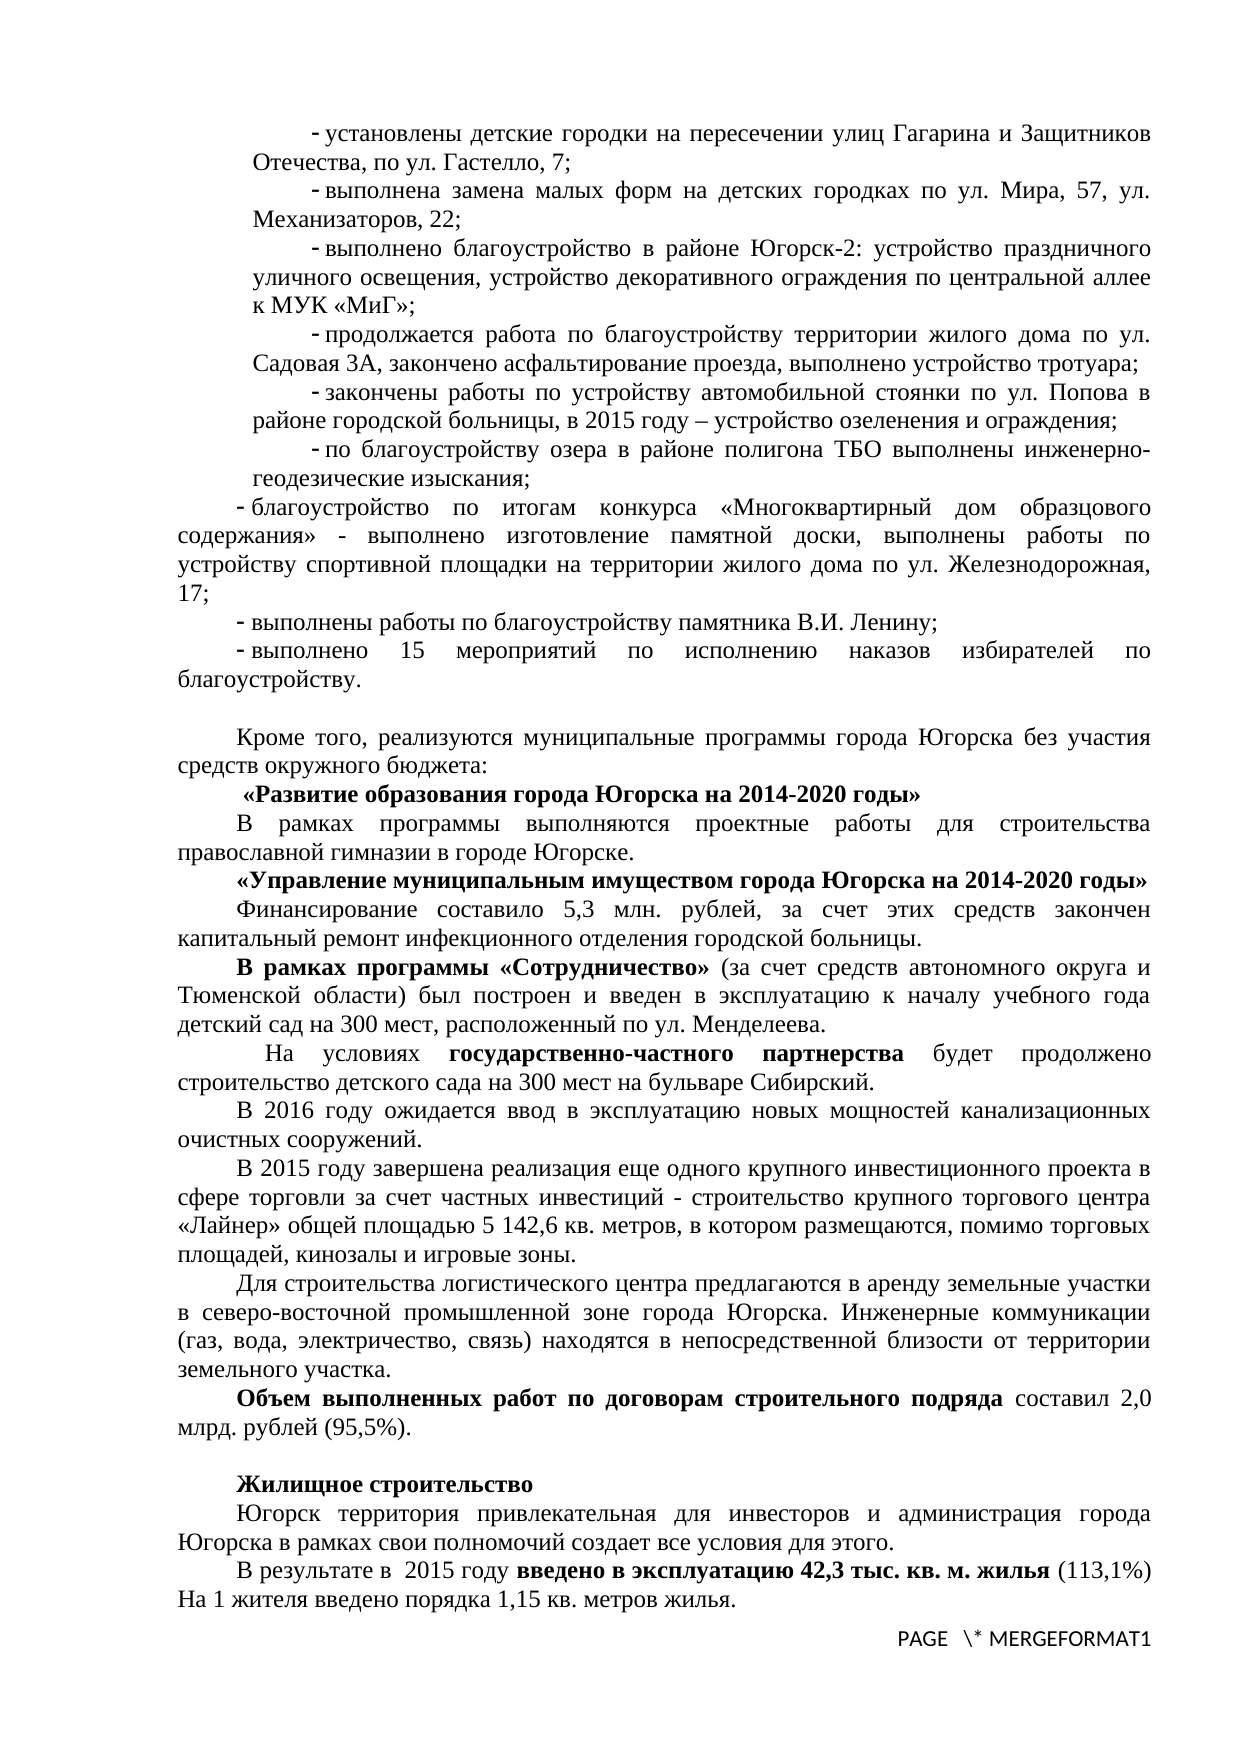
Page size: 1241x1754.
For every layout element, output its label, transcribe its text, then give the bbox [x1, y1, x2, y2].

text Югорск территория привлекательная для инвесторов и администрация города Югорска в рамках свои полномочий создает все условия для этого. [177, 1498, 1152, 1556]
text Объем выполненных работ по договорам строительного подряда составил 2,0 млрд. рублей (95,5%). [177, 1383, 1152, 1441]
text На условиях государственно-частного партнерства будет продолжено строительство детского сада на 300 мест на бульваре Сибирский. [177, 1038, 1152, 1096]
text «Управление муниципальным имуществом города Югорска на 2014-2020 годы» [177, 866, 1152, 894]
text «Развитие образования города Югорска на 2014-2020 годы» [177, 779, 1152, 808]
text В рамках программы «Сотрудничество» (за счет средств автономного округа и Тюменской области) был построен и введен в эксплуатацию к началу учебного года детский сад на 300 мест, расположенный по ул. Менделеева. [177, 952, 1152, 1038]
list продолжается работа по благоустройству территории жилого дома по ул. Садовая 3А, закончено асфальтирование проезда, выполнено устройство тротуара; [252, 319, 1152, 377]
list установлены детские городки на пересечении улиц Гагарина и Защитников Отечества, по ул. Гастелло, 7; [252, 118, 1152, 176]
text В 2016 году ожидается ввод в эксплуатацию новых мощностей канализационных очистных сооружений. [177, 1096, 1152, 1153]
list закончены работы по устройству автомобильной стоянки по ул. Попова в районе городской больницы, в 2015 году – устройство озеленения и ограждения; [252, 377, 1152, 434]
list выполнено 15 мероприятий по исполнению наказов избирателей по благоустройству. [177, 636, 1152, 693]
text Кроме того, реализуются муниципальные программы города Югорска без участия средств окружного бюджета: [177, 722, 1152, 779]
text Жилищное строительство [177, 1469, 1152, 1498]
text В 2015 году завершена реализация еще одного крупного инвестиционного проекта в сфере торговли за счет частных инвестиций - строительство крупного торгового центра «Лайнер» общей площадью 5 142,6 кв. метров, в котором размещаются, помимо торговых площадей, кинозалы и игровые зоны. [177, 1153, 1152, 1268]
text В рамках программы выполняются проектные работы для строительства православной гимназии в городе Югорске. [177, 808, 1152, 866]
list благоустройство по итогам конкурса «Многоквартирный дом образцового содержания» - выполнено изготовление памятной доски, выполнены работы по устройству спортивной площадки на территории жилого дома по ул. Железнодорожная, 17; [177, 492, 1152, 607]
list выполнены работы по благоустройству памятника В.И. Ленину; [177, 607, 1152, 636]
list выполнена замена малых форм на детских городках по ул. Мира, 57, ул. Механизаторов, 22; [252, 176, 1152, 233]
text В результате в 2015 году введено в эксплуатацию 42,3 тыс. кв. м. жилья (113,1%) На 1 жителя введено порядка 1,15 кв. метров жилья. [177, 1556, 1152, 1613]
text Для строительства логистического центра предлагаются в аренду земельные участки в северо-восточной промышленной зоне города Югорска. Инженерные коммуникации (газ, вода, электричество, связь) находятся в непосредственной близости от территории земельного участка. [177, 1268, 1152, 1383]
list выполнено благоустройство в районе Югорск-2: устройство праздничного уличного освещения, устройство декоративного ограждения по центральной аллее к МУК «МиГ»; [252, 233, 1152, 319]
text Финансирование составило 5,3 млн. рублей, за счет этих средств закончен капитальный ремонт инфекционного отделения городской больницы. [177, 894, 1152, 952]
list по благоустройству озера в районе полигона ТБО выполнены инженерно-геодезические изыскания; [252, 434, 1152, 492]
